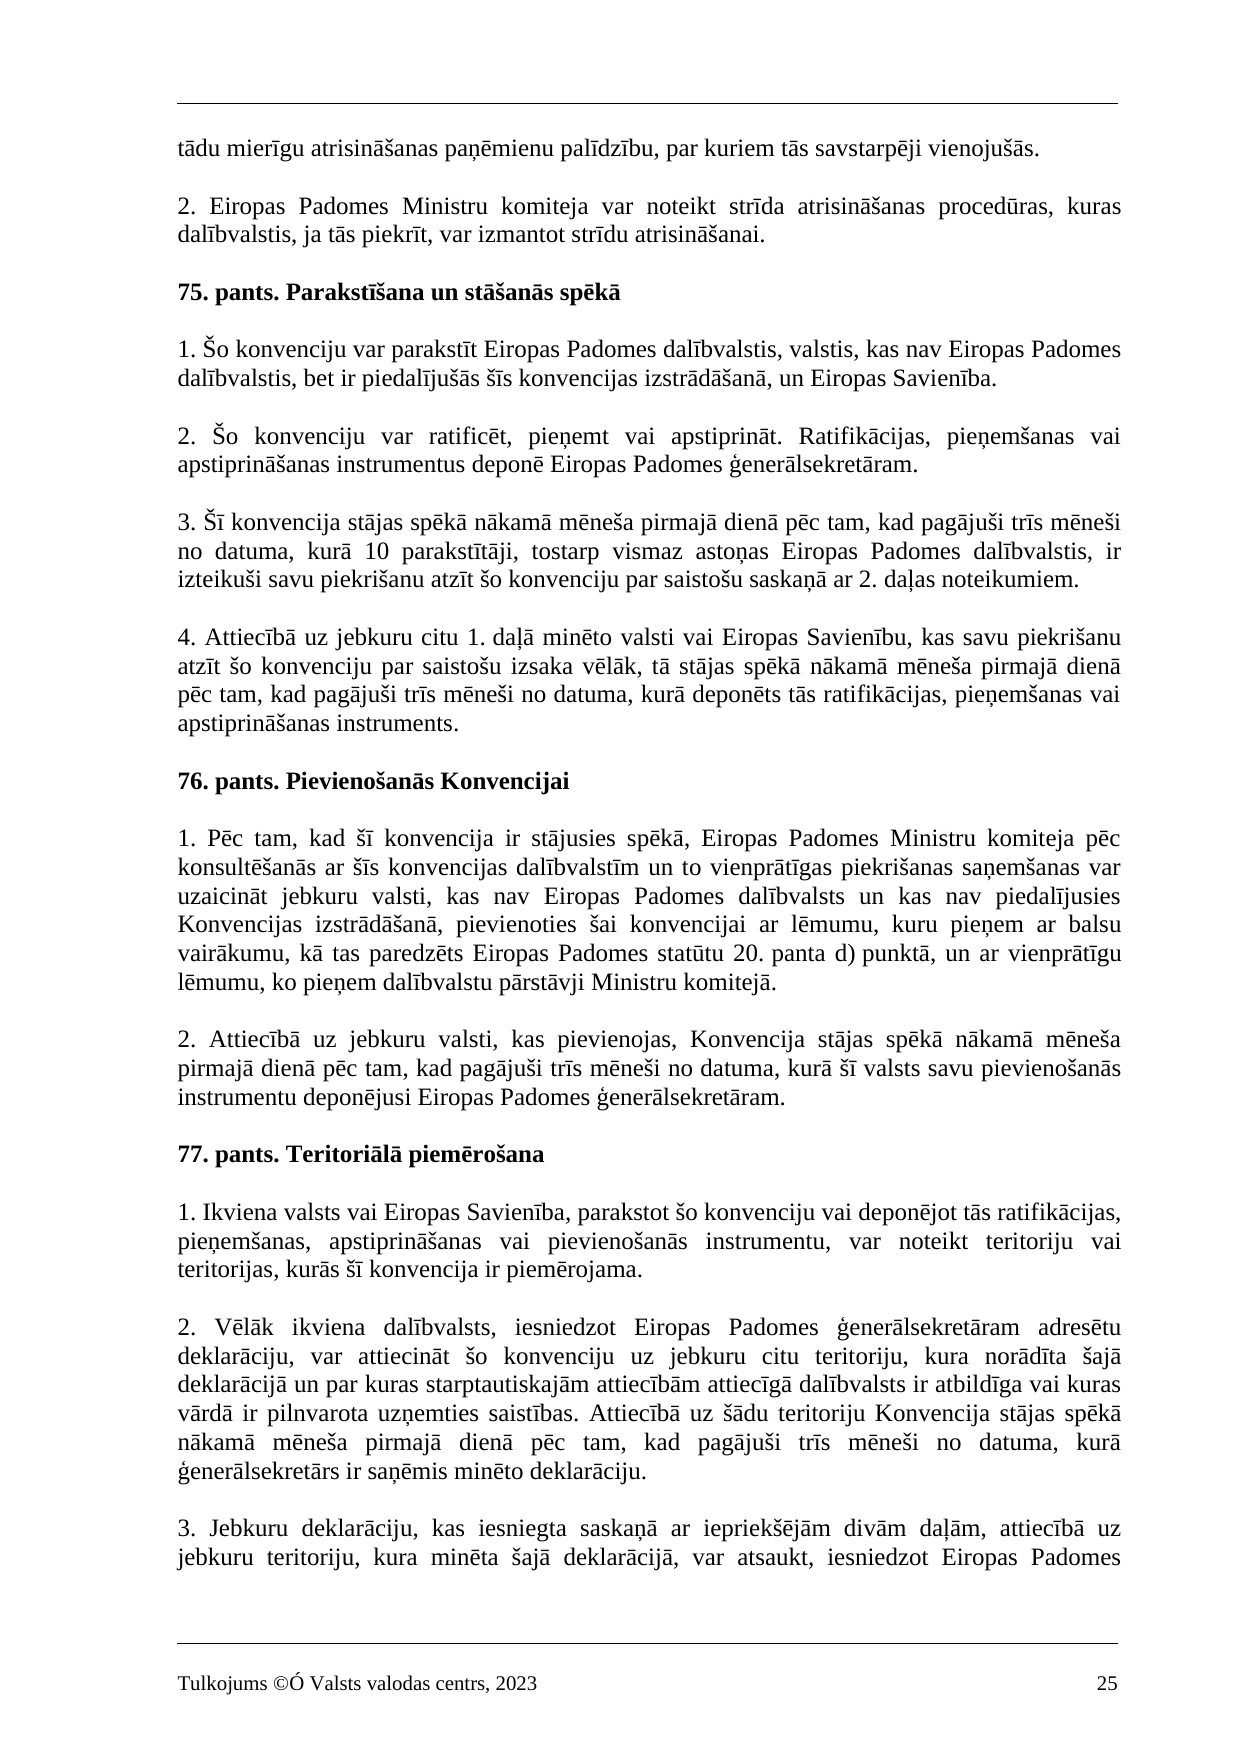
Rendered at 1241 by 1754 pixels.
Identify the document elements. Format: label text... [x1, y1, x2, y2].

subtitle 77. pants. Teritoriālā piemērošana [177, 1139, 1122, 1168]
list 2. Šo konvenciju var ratificēt, pieņemt vai apstiprināt. Ratifikācijas, pieņemšanas vai apstiprināšanas instrumentus deponē Eiropas Padomes ģenerālsekretāram. [177, 421, 1122, 478]
list 4. Attiecībā uz jebkuru citu 1. daļā minēto valsti vai Eiropas Savienību, kas savu piekrišanu atzīt šo konvenciju par saistošu izsaka vēlāk, tā stājas spēkā nākamā mēneša pirmajā dienā pēc tam, kad pagājuši trīs mēneši no datuma, kurā deponēts tās ratifikācijas, pieņemšanas vai apstiprināšanas instruments. [177, 622, 1122, 737]
list 1. Šo konvenciju var parakstīt Eiropas Padomes dalībvalstis, valstis, kas nav Eiropas Padomes dalībvalstis, bet ir piedalījušās šīs konvencijas izstrādāšanā, un Eiropas Savienība. [177, 334, 1122, 392]
list 3. Šī konvencija stājas spēkā nākamā mēneša pirmajā dienā pēc tam, kad pagājuši trīs mēneši no datuma, kurā 10 parakstītāji, tostarp vismaz astoņas Eiropas Padomes dalībvalstis, ir izteikuši savu piekrišanu atzīt šo konvenciju par saistošu saskaņā ar 2. daļas noteikumiem. [177, 507, 1122, 593]
list 1. Pēc tam, kad šī konvencija ir stājusies spēkā, Eiropas Padomes Ministru komiteja pēc konsultēšanās ar šīs konvencijas dalībvalstīm un to vienprātīgas piekrišanas saņemšanas var uzaicināt jebkuru valsti, kas nav Eiropas Padomes dalībvalsts un kas nav piedalījusies Konvencijas izstrādāšanā, pievienoties šai konvencijai ar lēmumu, kuru pieņem ar balsu vairākumu, kā tas paredzēts Eiropas Padomes statūtu 20. panta d) punktā, un ar vienprātīgu lēmumu, ko pieņem dalībvalstu pārstāvji Ministru komitejā. [177, 823, 1122, 996]
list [177, 133, 1122, 162]
list 2. Vēlāk ikviena dalībvalsts, iesniedzot Eiropas Padomes ģenerālsekretāram adresētu deklarāciju, var attiecināt šo konvenciju uz jebkuru citu teritoriju, kura norādīta šajā deklarācijā un par kuras starptautiskajām attiecībām attiecīgā dalībvalsts ir atbildīga vai kuras vārdā ir pilnvarota uzņemties saistības. Attiecībā uz šādu teritoriju Konvencija stājas spēkā nākamā mēneša pirmajā dienā pēc tam, kad pagājuši trīs mēneši no datuma, kurā ģenerālsekretārs ir saņēmis minēto deklarāciju. [177, 1312, 1122, 1484]
list 2. Attiecībā uz jebkuru valsti, kas pievienojas, Konvencija stājas spēkā nākamā mēneša pirmajā dienā pēc tam, kad pagājuši trīs mēneši no datuma, kurā šī valsts savu pievienošanās instrumentu deponējusi Eiropas Padomes ģenerālsekretāram. [177, 1024, 1122, 1111]
list 2. Eiropas Padomes Ministru komiteja var noteikt strīda atrisināšanas procedūras, kuras dalībvalstis, ja tās piekrīt, var izmantot strīdu atrisināšanai. [177, 191, 1122, 248]
subtitle 76. pants. Pievienošanās Konvencijai [177, 766, 1122, 794]
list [177, 1513, 1122, 1571]
list 1. Ikviena valsts vai Eiropas Savienība, parakstot šo konvenciju vai deponējot tās ratifikācijas, pieņemšanas, apstiprināšanas vai pievienošanās instrumentu, var noteikt teritoriju vai teritorijas, kurās šī konvencija ir piemērojama. [177, 1197, 1122, 1283]
subtitle 75. pants. Parakstīšana un stāšanās spēkā [177, 277, 1122, 306]
